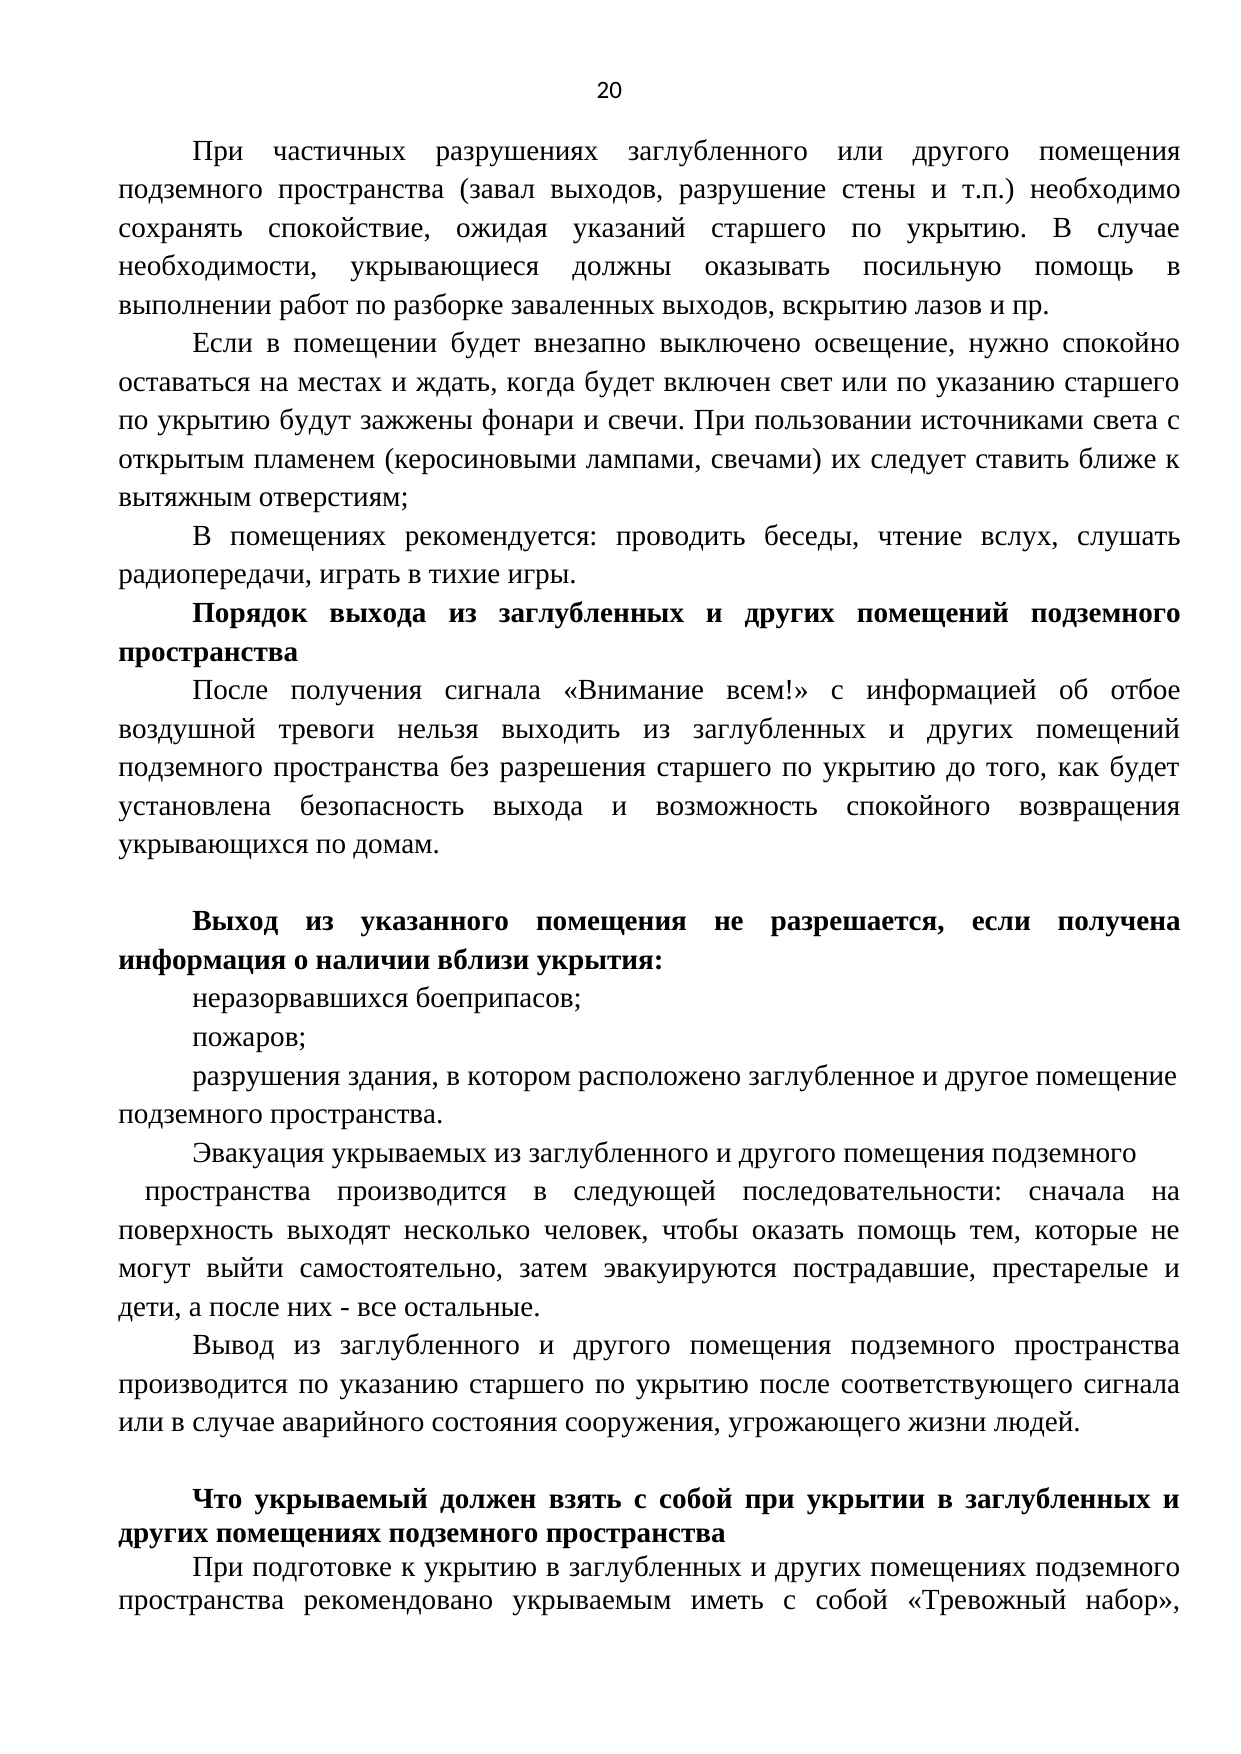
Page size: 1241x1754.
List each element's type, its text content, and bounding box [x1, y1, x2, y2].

text Эвакуация укрываемых из заглубленного и другого помещения подземного [118, 1135, 1181, 1168]
text Вывод из заглубленного и другого помещения подземного пространства производится по указанию старшего по укрытию после соответствующего сигнала или в случае аварийного состояния сооружения, угрожающего жизни людей. [118, 1327, 1181, 1438]
text В помещениях рекомендуется: проводить беседы, чтение вслух, слушать радиопередачи, играть в тихие игры. [118, 518, 1181, 590]
text пространства производится в следующей последовательности: сначала на поверхность выходят несколько человек, чтобы оказать помощь тем, которые не могут выйти самостоятельно, затем эвакуируются пострадавшие, престарелые и дети, а после них - все остальные. [118, 1173, 1181, 1322]
text разрушения здания, в котором расположено заглубленное и другое помещение подземного пространства. [118, 1058, 1181, 1130]
text Что укрываемый должен взять с собой при укрытии в заглубленных и других помещениях подземного пространства [118, 1482, 1181, 1549]
text Порядок выхода из заглубленных и других помещений подземного пространства [118, 595, 1181, 667]
text После получения сигнала «Внимание всем!» с информацией об отбое воздушной тревоги нельзя выходить из заглубленных и других помещений подземного пространства без разрешения старшего по укрытию до того, как будет установлена безопасность выхода и возможность спокойного возвращения укрывающихся по домам. [118, 672, 1181, 860]
text При частичных разрушениях заглубленного или другого помещения подземного пространства (завал выходов, разрушение стены и т.п.) необходимо сохранять спокойствие, ожидая указаний старшего по укрытию. В случае необходимости, укрывающиеся должны оказывать посильную помощь в выполнении работ по разборке заваленных выходов, вскрытию лазов и пр. [118, 133, 1181, 320]
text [118, 1549, 1181, 1616]
text Если в помещении будет внезапно выключено освещение, нужно спокойно оставаться на местах и ждать, когда будет включен свет или по указанию старшего по укрытию будут зажжены фонари и свечи. При пользовании источниками света с открытым пламенем (керосиновыми лампами, свечами) их следует ставить ближе к вытяжным отверстиям; [118, 325, 1181, 513]
text пожаров; [118, 1019, 1181, 1053]
text неразорвавшихся боеприпасов; [118, 981, 1181, 1014]
text Выход из указанного помещения не разрешается, если получена информация о наличии вблизи укрытия: [118, 903, 1181, 976]
